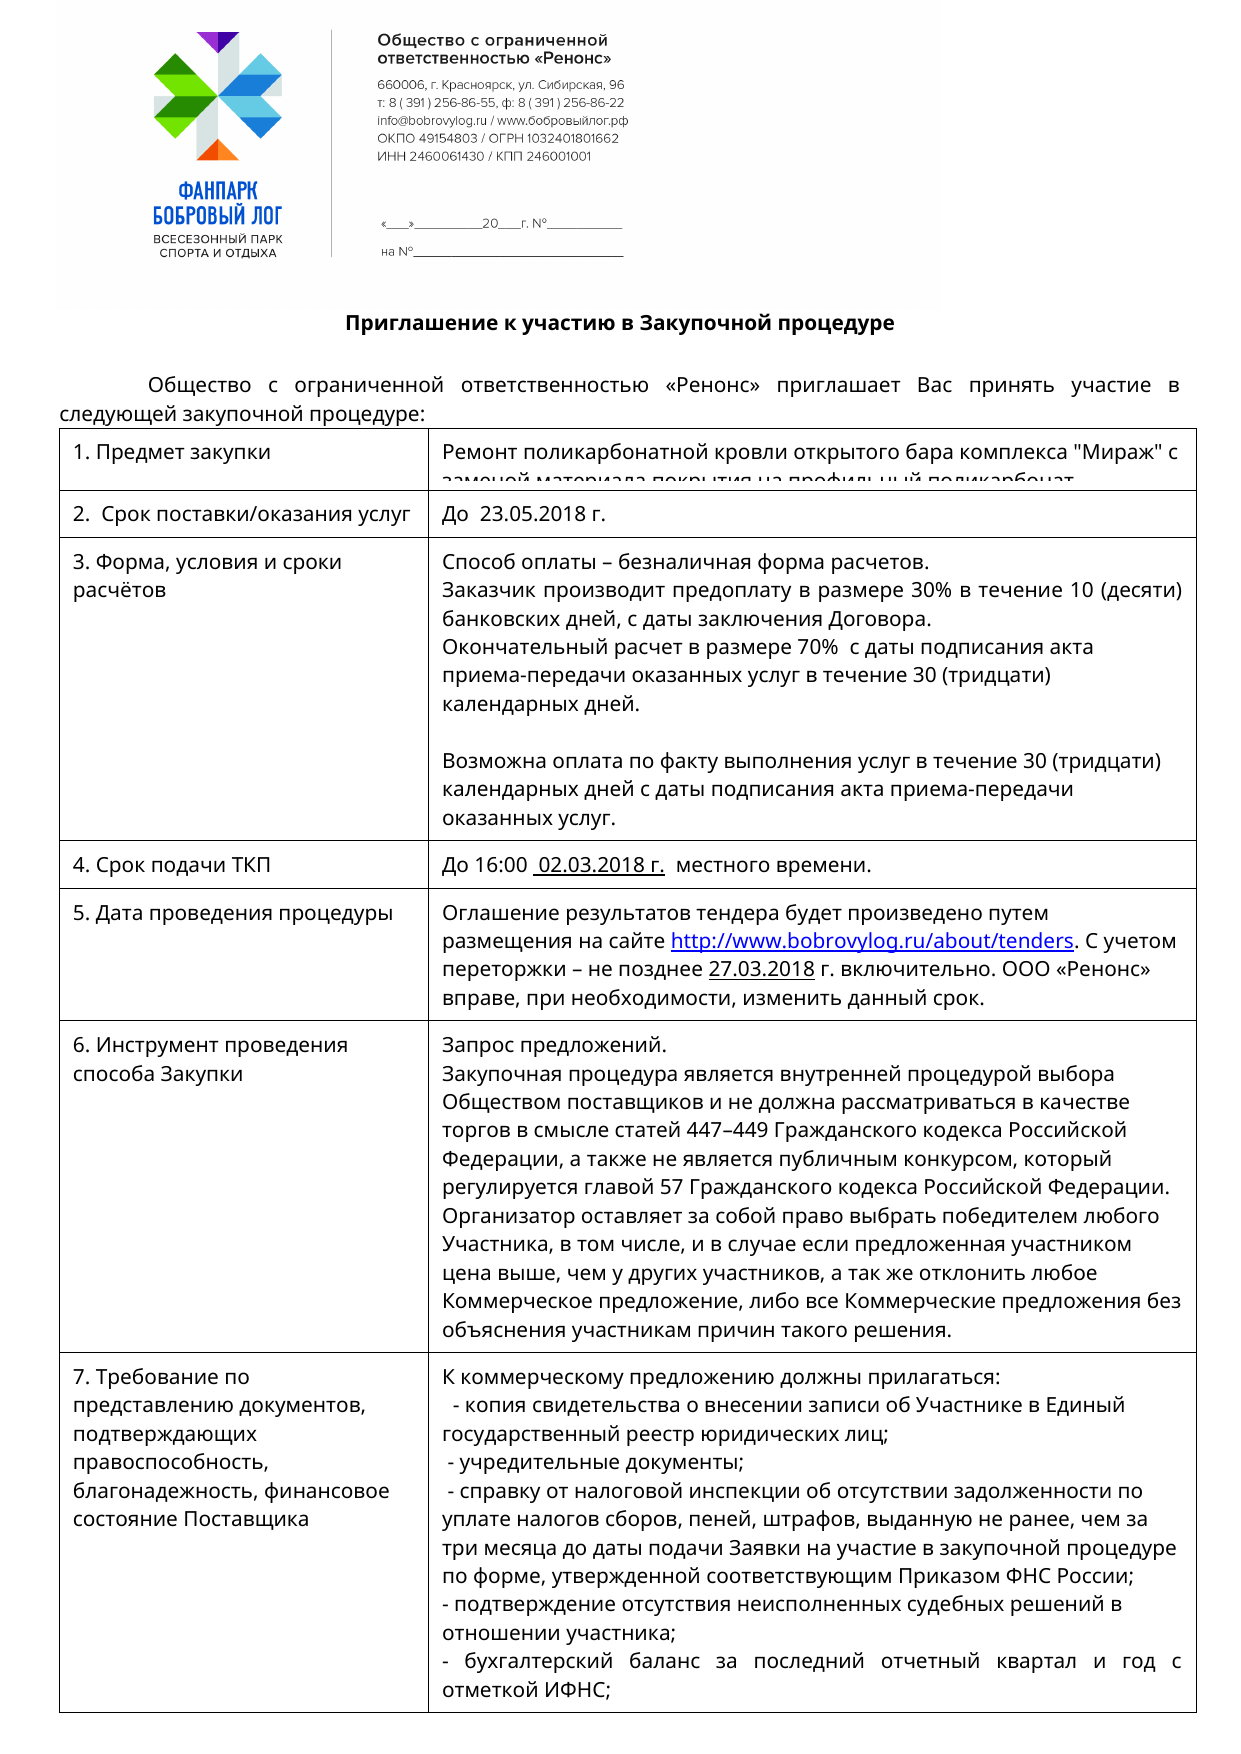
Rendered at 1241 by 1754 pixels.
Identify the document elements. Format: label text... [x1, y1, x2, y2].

picture [56, 0, 941, 310]
table_cell 6. Инструмент проведения способа Закупки (с указанием ЭТП при проведении закупки на ЭТП) [60, 1021, 428, 1352]
text Приглашение к участию в Закупочной процедуре [59, 308, 1181, 336]
table_cell 2. Срок поставки/оказания услуг [60, 491, 428, 537]
table_cell До 16:00 02.03.2018 г. местного времени. [429, 841, 1196, 888]
table_cell 5. Дата проведения процедуры [60, 889, 428, 1020]
table_header Ремонт поликарбонатной кровли открытого бара комплекса "Мираж" с заменой материала покрытия на профильный поликарбонат [429, 429, 1196, 489]
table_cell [429, 1353, 1196, 1712]
table_cell 4. Срок подачи ТКП [60, 841, 428, 888]
table_cell Способ оплаты – безналичная форма расчетов. Заказчик производит предоплату в размере 30% в течение 10 (десяти) банковских дней, с даты заключения Договора. Окончательный расчет в размере 70% с даты подписания акта приема-передачи оказанных услуг в течение 30 (тридцати) календарных дней. Возможна оплата по факту выполнения услуг в течение 30 (тридцати) календарных дней с даты подписания акта приема-передачи оказанных услуг. [429, 538, 1196, 840]
table_header 1. Предмет закупки [60, 429, 428, 489]
table_cell Оглашение результатов тендера будет произведено путем размещения на сайте http://www.bobrovylog.ru/about/tenders. С учетом переторжки – не позднее 27.03.2018 г. включительно. ООО «Ренонс» вправе, при необходимости, изменить данный срок. [429, 889, 1196, 1020]
table_cell Запрос предложений. Закупочная процедура является внутренней процедурой выбора Обществом поставщиков и не должна рассматриваться в качестве торгов в смысле статей 447–449 Гражданского кодекса Российской Федерации, а также не является публичным конкурсом, который регулируется главой 57 Гражданского кодекса Российской Федерации. Организатор оставляет за собой право выбрать победителем любого Участника, в том числе, и в случае если предложенная участником цена выше, чем у других участников, а так же отклонить любое Коммерческое предложение, либо все Коммерческие предложения без объяснения участникам причин такого решения. [429, 1021, 1196, 1352]
table_cell До 23.05.2018 г. [429, 491, 1196, 537]
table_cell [60, 1353, 428, 1712]
table_cell 3. Форма, условия и сроки расчётов [60, 538, 428, 840]
text Общество с ограниченной ответственностью «Ренонс» приглашает Вас принять участие в следующей закупочной процедуре: [59, 371, 1181, 427]
